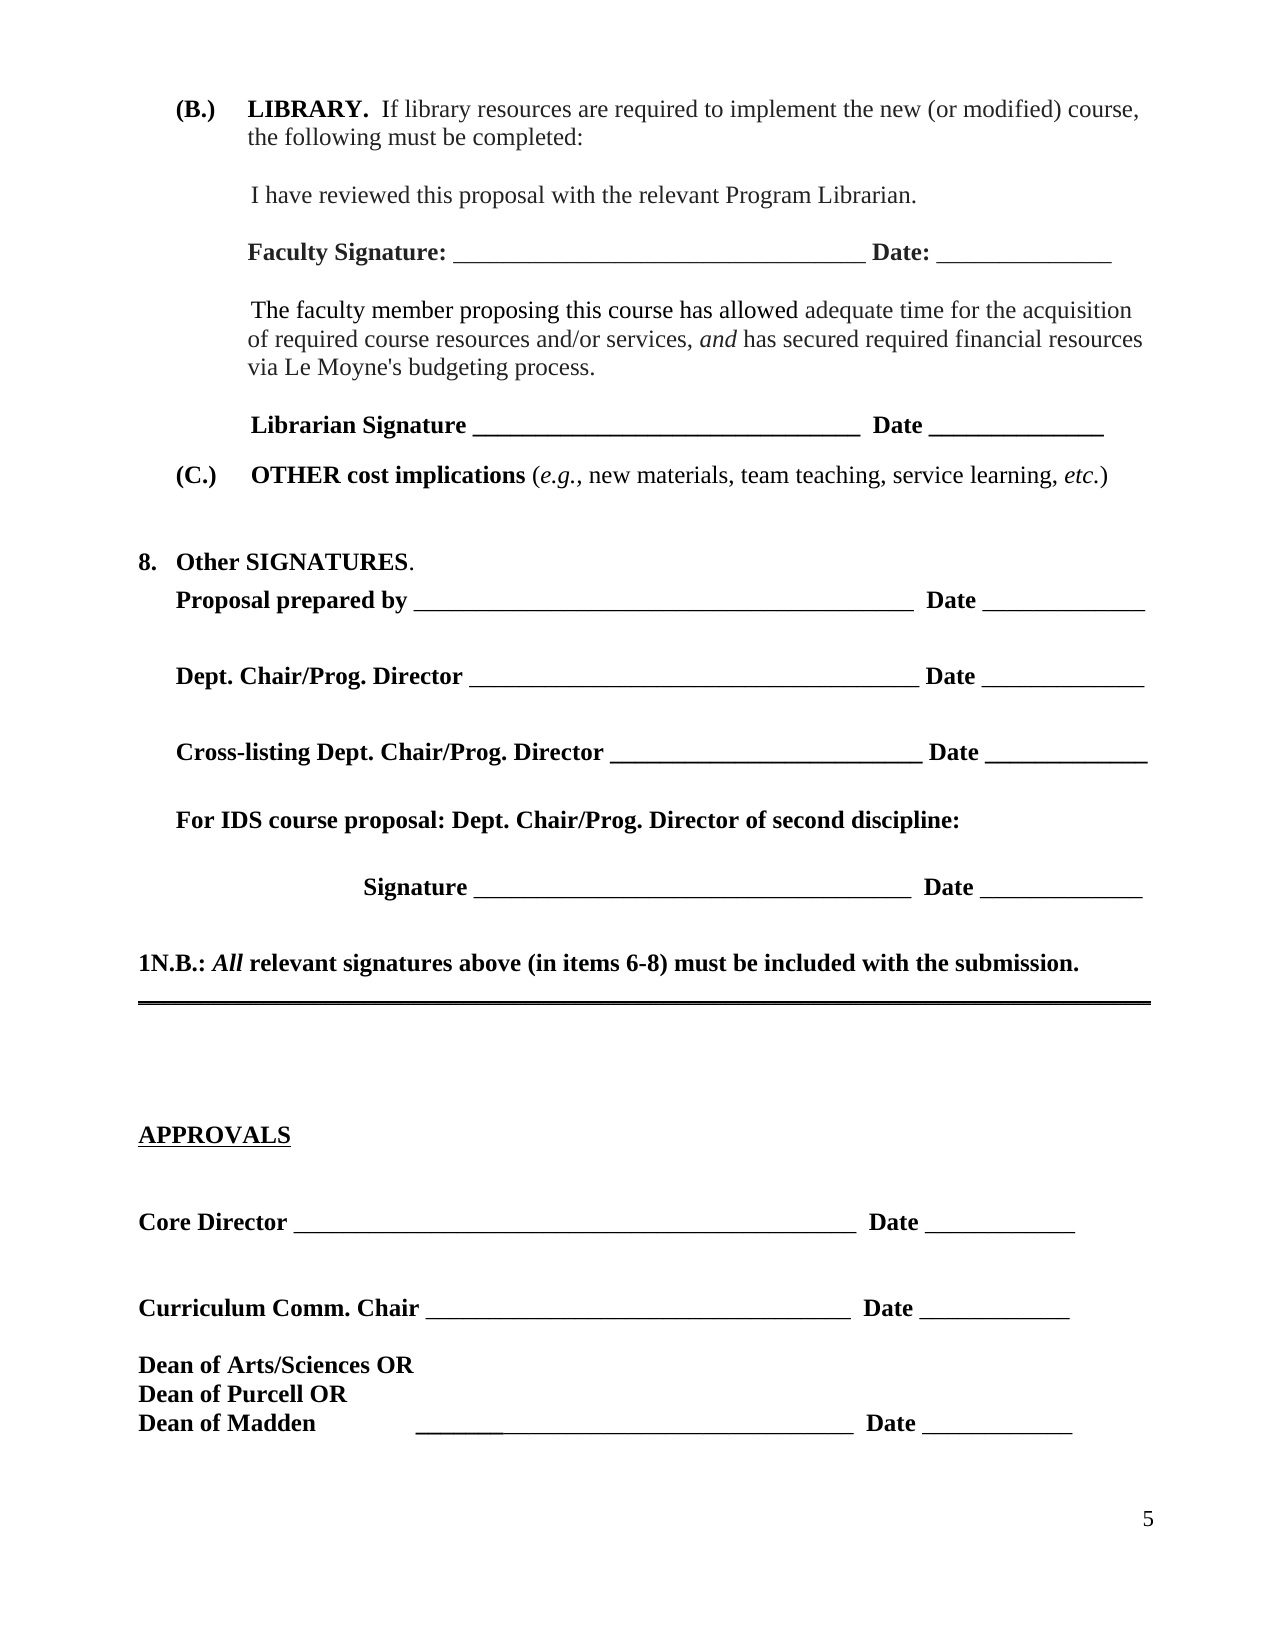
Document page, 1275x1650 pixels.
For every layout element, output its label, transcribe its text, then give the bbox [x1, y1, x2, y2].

text Core Director _____________________________________________ Date ____________ [138, 1207, 1153, 1236]
text Dean of Purcell OR [138, 1379, 1153, 1408]
list (C.) OTHER cost implications (e.g., new materials, team teaching, service learning, etc.) [138, 460, 1153, 489]
text N.B.: All relevant signatures above (in items 6-8) must be included with the submission. [138, 948, 1153, 977]
text The faculty member proposing this course has allowed adequate time for the acquisition of required course resources and/or services, and has secured required financial resources via Le Moyne's budgeting process. [247, 295, 1153, 381]
text 8. Other SIGNATURES. [138, 547, 1153, 575]
text Librarian Signature _______________________________ Date ______________ [138, 410, 1153, 439]
text Dept. Chair/Prog. Director ____________________________________ Date _____________ [138, 661, 1153, 690]
text For IDS course proposal: Dept. Chair/Prog. Director of second discipline: [138, 805, 1153, 833]
text Proposal prepared by ________________________________________ Date _____________ [138, 585, 1153, 613]
text Curriculum Comm. Chair __________________________________ Date ____________ [138, 1293, 1153, 1322]
text Faculty Signature: _________________________________ Date: ______________ [172, 237, 1153, 266]
text Cross-listing Dept. Chair/Prog. Director _________________________ Date _____________ [138, 737, 1153, 766]
text APPROVALS [138, 1121, 1153, 1149]
text I have reviewed this proposal with the relevant Program Librarian. [247, 180, 1153, 209]
text (B.) LIBRARY. If library resources are required to implement the new (or modified) course, the following must be completed: [138, 94, 1153, 151]
text Signature ___________________________________ Date _____________ [138, 872, 1153, 901]
text Dean of Madden ___________________________________ Date ____________ [138, 1408, 1153, 1437]
text _________________________________________________________________________________ [138, 977, 1153, 1006]
text Dean of Arts/Sciences OR [138, 1351, 1153, 1379]
